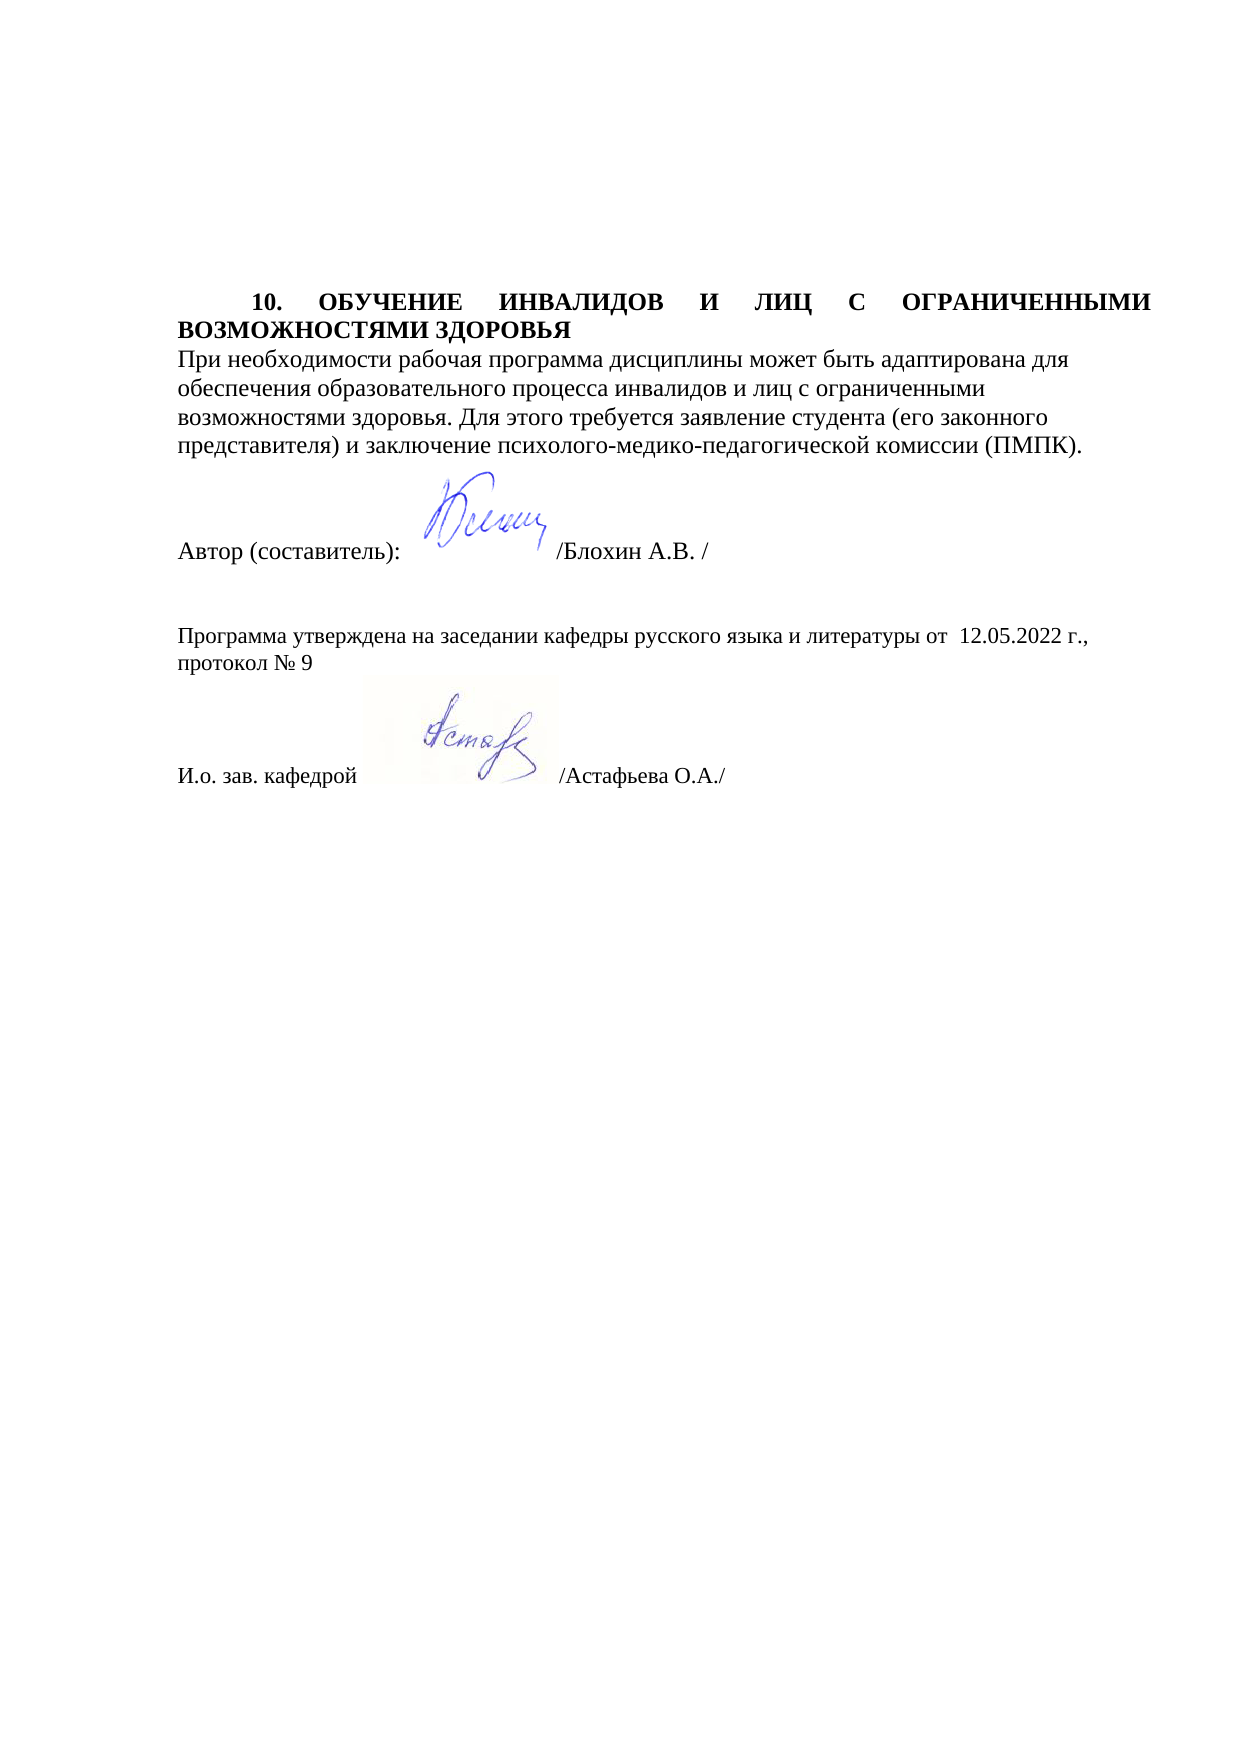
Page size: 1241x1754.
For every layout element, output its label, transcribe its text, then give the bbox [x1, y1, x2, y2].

text Программа утверждена на заседании кафедры русского языка и литературы от 12.05.2022 г., [177, 622, 1152, 649]
text протокол № 9 [177, 649, 1152, 675]
text Автор (составитель): /Блохин А.В. / [177, 459, 1152, 565]
picture [413, 458, 557, 560]
text 10. ОБУЧЕНИЕ ИНВАЛИДОВ И ЛИЦ С ОГРАНИЧЕННЫМИ ВОЗМОЖНОСТЯМИ ЗДОРОВЬЯ [177, 287, 1152, 344]
text И.о. зав. кафедрой /Астафьева О.А./ [177, 675, 1152, 789]
text При необходимости рабочая программа дисциплины может быть адаптирована для обеспечения образовательного процесса инвалидов и лиц с ограниченными возможностями здоровья. Для этого требуется заявление студента (его законного представителя) и заключение психолого-медико-педагогической комиссии (ПМПК). [177, 344, 1152, 459]
